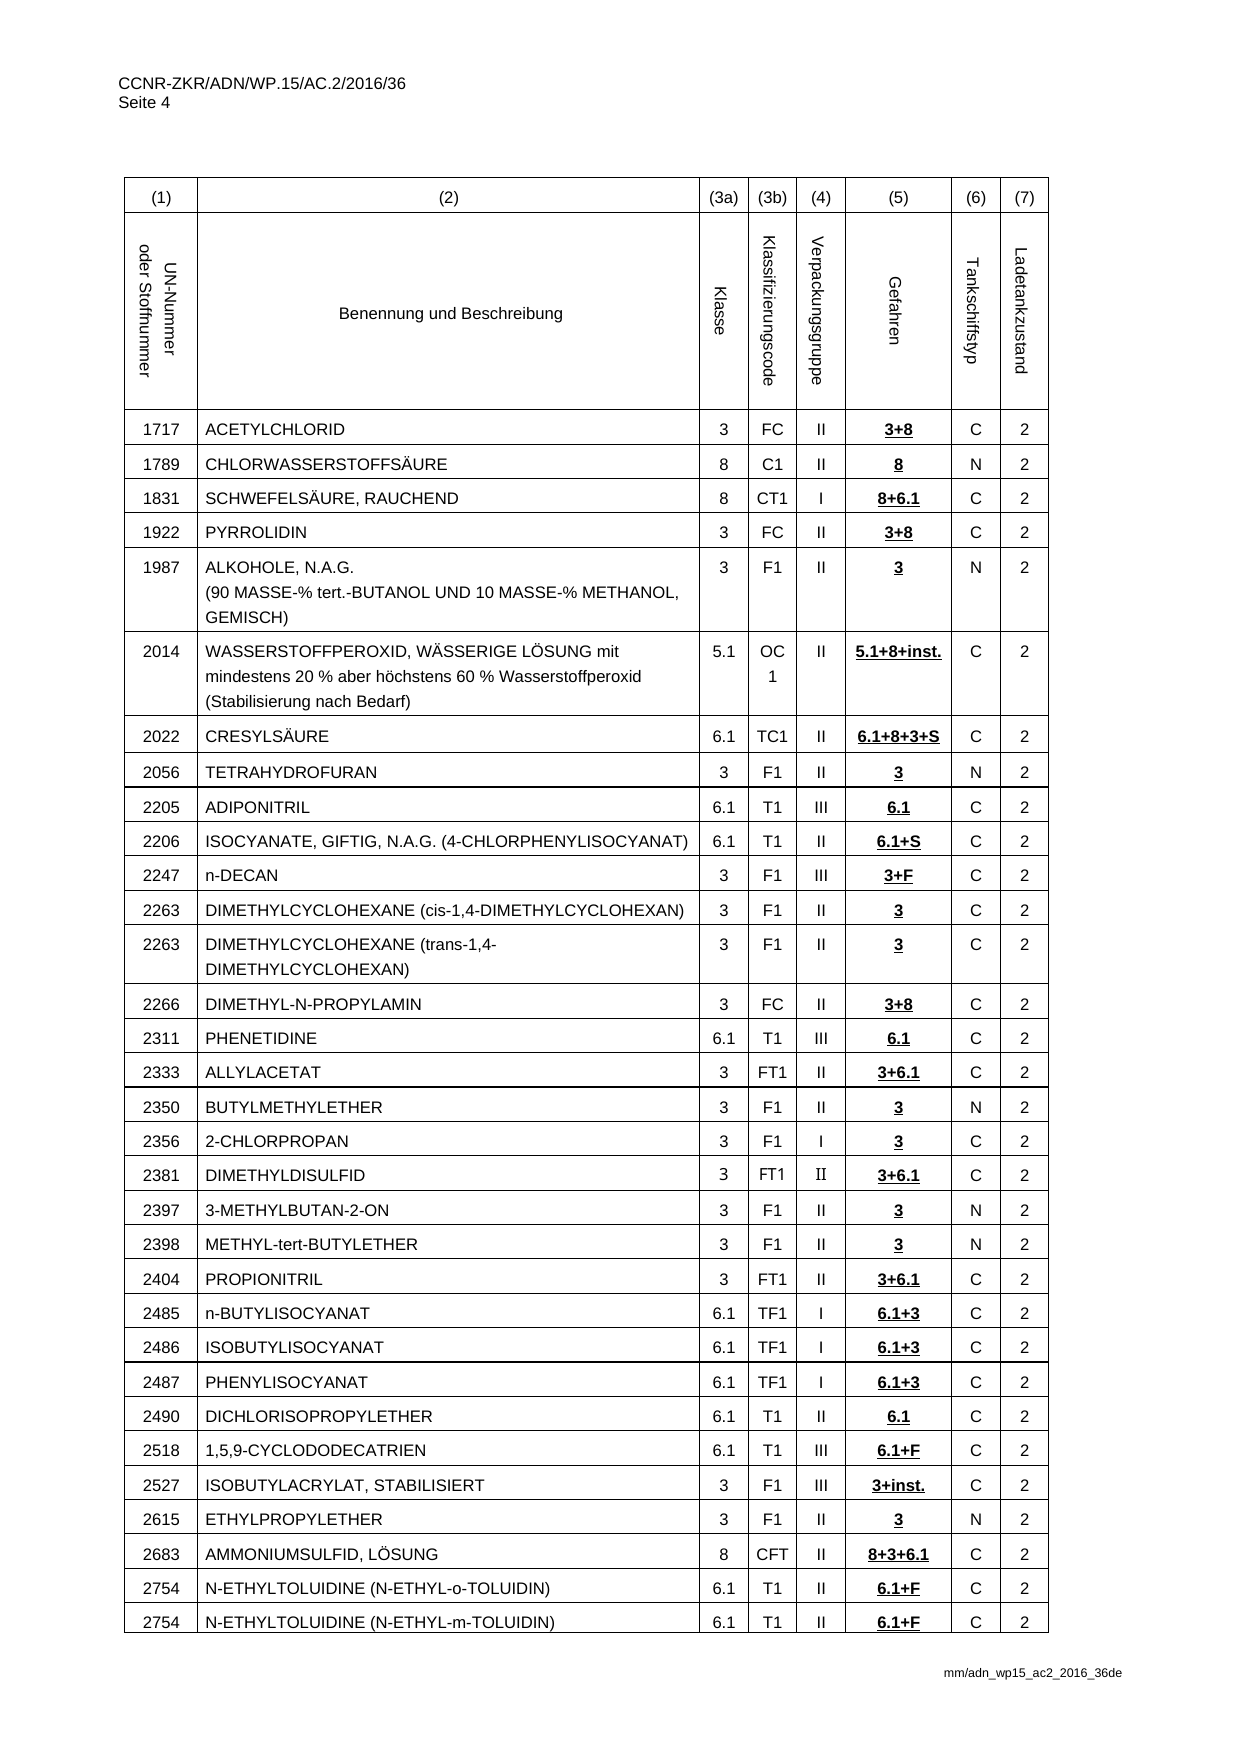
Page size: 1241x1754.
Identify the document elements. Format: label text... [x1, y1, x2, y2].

table_cell 2397 [125, 1191, 197, 1224]
table_cell C [952, 984, 1000, 1018]
table_cell 6.1 [700, 1294, 748, 1327]
table_cell 3 [700, 1053, 748, 1086]
table_cell 6.1 [700, 1431, 748, 1464]
table_cell F1 [749, 1191, 796, 1224]
table_header (4) [797, 178, 845, 212]
table_cell 3 [700, 984, 748, 1018]
table_cell 3 [846, 548, 951, 631]
table_cell 2263 [125, 891, 197, 924]
table_cell 2487 [125, 1363, 197, 1396]
table_cell I [797, 479, 845, 512]
table_cell 3 [846, 1191, 951, 1224]
table_cell II [797, 925, 845, 983]
table_cell TETRAHYDROFURAN [198, 753, 699, 786]
table_cell 2 [1001, 445, 1048, 478]
table_cell FT1 [749, 1053, 796, 1086]
table_cell 6.1 [846, 1019, 951, 1052]
table_cell II [797, 1603, 845, 1632]
table_cell UN-Nummer oder Stoffnummer [125, 213, 197, 409]
table_cell I [797, 1294, 845, 1327]
table_cell 6.1 [700, 1569, 748, 1602]
table_cell 3+8 [846, 984, 951, 1018]
table_cell DIMETHYLCYCLOHEXANE (cis-1,4-DIMETHYLCYCLOHEXAN) [198, 891, 699, 924]
table_cell BUTYLMETHYLETHER [198, 1088, 699, 1121]
table_cell II [797, 1088, 845, 1121]
table_cell n-DECAN [198, 856, 699, 889]
table_cell T1 [749, 788, 796, 821]
table_cell ISOBUTYLACRYLAT, STABILISIERT [198, 1466, 699, 1499]
table_cell 2754 [125, 1569, 197, 1602]
table_cell T1 [749, 1569, 796, 1602]
table_cell N-ETHYLTOLUIDINE (N-ETHYL-m-TOLUIDIN) [198, 1603, 699, 1632]
table_cell Tankschiffstyp [952, 213, 1000, 409]
table_cell 2 [1001, 1294, 1048, 1327]
table_cell 2 [1001, 716, 1048, 752]
table_cell CFT [749, 1534, 796, 1568]
table_cell II [797, 632, 845, 715]
table_cell C [952, 1122, 1000, 1155]
table_cell 6.1 [700, 716, 748, 752]
table_cell 3 [700, 1466, 748, 1499]
table_cell CHLORWASSERSTOFFSÄURE [198, 445, 699, 478]
table_cell 2056 [125, 753, 197, 786]
table_cell 2333 [125, 1053, 197, 1086]
table_cell N [952, 1225, 1000, 1258]
table_cell 2 [1001, 822, 1048, 855]
table_cell TC1 [749, 716, 796, 752]
table_cell T1 [749, 1397, 796, 1430]
table_cell 6.1+3 [846, 1328, 951, 1361]
table_cell 3+8 [846, 410, 951, 443]
table_cell 2356 [125, 1122, 197, 1155]
table_cell 2381 [125, 1156, 197, 1189]
table_cell 2754 [125, 1603, 197, 1632]
table_cell 3 [700, 1156, 748, 1189]
table_cell 3 [846, 753, 951, 786]
table_header (2) [198, 178, 699, 212]
table_cell 2 [1001, 753, 1048, 786]
table_cell 1,5,9-CYCLODODECATRIEN [198, 1431, 699, 1464]
table_cell 2 [1001, 513, 1048, 547]
table_cell 6.1 [700, 1363, 748, 1396]
table_cell 6.1+S [846, 822, 951, 855]
table_cell 2 [1001, 479, 1048, 512]
table_cell OC1 [749, 632, 796, 715]
table_cell 3 [846, 1225, 951, 1258]
table_header (6) [952, 178, 1000, 212]
table_cell 2 [1001, 1191, 1048, 1224]
table_cell FC [749, 410, 796, 443]
table_cell 2615 [125, 1500, 197, 1533]
table_cell T1 [749, 1431, 796, 1464]
table_cell C [952, 1397, 1000, 1430]
table_cell 2 [1001, 1156, 1048, 1189]
table_cell 2 [1001, 925, 1048, 983]
table_cell 8+3+6.1 [846, 1534, 951, 1568]
table_cell C [952, 1019, 1000, 1052]
table_cell FT1 [749, 1156, 796, 1189]
table_cell ADIPONITRIL [198, 788, 699, 821]
table_cell WASSERSTOFFPEROXID, WÄSSERIGE LÖSUNG mit mindestens 20 % aber höchstens 60 % Wasserstoffperoxid (Stabilisierung nach Bedarf) [198, 632, 699, 715]
table_cell 3+6.1 [846, 1053, 951, 1086]
table_cell 2 [1001, 1363, 1048, 1396]
table_cell F1 [749, 1466, 796, 1499]
table_cell DIMETHYLDISULFID [198, 1156, 699, 1189]
table_cell C [952, 788, 1000, 821]
table_cell 2 [1001, 1397, 1048, 1430]
table_cell 3 [846, 1122, 951, 1155]
table_cell 2 [1001, 1603, 1048, 1632]
table_cell 2 [1001, 548, 1048, 631]
table_cell F1 [749, 891, 796, 924]
table_cell 8 [846, 445, 951, 478]
table_cell F1 [749, 925, 796, 983]
table_cell 3 [846, 891, 951, 924]
table_cell 6.1 [700, 1019, 748, 1052]
table_cell 3 [700, 753, 748, 786]
table_cell 3 [700, 1259, 748, 1293]
table_cell C [952, 1259, 1000, 1293]
table_cell F1 [749, 548, 796, 631]
table_cell C [952, 822, 1000, 855]
table_cell DIMETHYLCYCLOHEXANE (trans-1,4-DIMETHYLCYCLOHEXAN) [198, 925, 699, 983]
table_cell Klasse [700, 213, 748, 409]
table_cell III [797, 1466, 845, 1499]
table_cell C [952, 1156, 1000, 1189]
table_cell F1 [749, 1225, 796, 1258]
table_cell 2 [1001, 1259, 1048, 1293]
table_cell II [797, 1500, 845, 1533]
table_cell N [952, 1500, 1000, 1533]
table_cell 3 [700, 925, 748, 983]
table_cell 2490 [125, 1397, 197, 1430]
table_cell CT1 [749, 479, 796, 512]
table_cell 6.1+3 [846, 1294, 951, 1327]
table_cell C [952, 891, 1000, 924]
table_cell C [952, 1431, 1000, 1464]
table_cell 3 [700, 1225, 748, 1258]
table_cell 2404 [125, 1259, 197, 1293]
table_cell 3 [700, 548, 748, 631]
table_cell 3+F [846, 856, 951, 889]
table_cell 2 [1001, 1466, 1048, 1499]
table_cell 1789 [125, 445, 197, 478]
table_cell N-ETHYLTOLUIDINE (N-ETHYL-o-TOLUIDIN) [198, 1569, 699, 1602]
table_cell 2 [1001, 1225, 1048, 1258]
table_cell METHYL-tert-BUTYLETHER [198, 1225, 699, 1258]
table_cell ACETYLCHLORID [198, 410, 699, 443]
table_cell III [797, 788, 845, 821]
table_cell II [797, 1191, 845, 1224]
table_cell 6.1 [846, 788, 951, 821]
table_cell 2 [1001, 1328, 1048, 1361]
table_cell 6.1+F [846, 1431, 951, 1464]
table_cell 6.1 [700, 1603, 748, 1632]
table_cell 6.1+F [846, 1569, 951, 1602]
table_header (5) [846, 178, 951, 212]
table_cell 2311 [125, 1019, 197, 1052]
table_cell C [952, 513, 1000, 547]
table_cell 2206 [125, 822, 197, 855]
table_cell ISOBUTYLISOCYANAT [198, 1328, 699, 1361]
table_cell N [952, 548, 1000, 631]
table_cell 2 [1001, 1053, 1048, 1086]
table_cell F1 [749, 1122, 796, 1155]
table_header (3a) [700, 178, 748, 212]
table_cell Gefahren [846, 213, 951, 409]
table_cell Ladetankzustand [1001, 213, 1048, 409]
table_cell N [952, 753, 1000, 786]
table_cell TF1 [749, 1363, 796, 1396]
table_cell 2 [1001, 1569, 1048, 1602]
table_cell II [797, 1156, 845, 1189]
table_cell CRESYLSÄURE [198, 716, 699, 752]
table_cell C [952, 1466, 1000, 1499]
table_cell II [797, 984, 845, 1018]
table_cell 3+6.1 [846, 1156, 951, 1189]
table_cell C [952, 1363, 1000, 1396]
table_cell 2 [1001, 632, 1048, 715]
table_cell 2 [1001, 1088, 1048, 1121]
table_cell 3 [700, 891, 748, 924]
table_cell ETHYLPROPYLETHER [198, 1500, 699, 1533]
table_cell TF1 [749, 1294, 796, 1327]
table_cell 2-CHLORPROPAN [198, 1122, 699, 1155]
table_cell T1 [749, 1019, 796, 1052]
table_cell 3 [846, 1088, 951, 1121]
table_cell 2 [1001, 984, 1048, 1018]
table_cell DIMETHYL-N-PROPYLAMIN [198, 984, 699, 1018]
table_cell 6.1 [700, 822, 748, 855]
table_cell PHENYLISOCYANAT [198, 1363, 699, 1396]
table_cell I [797, 1328, 845, 1361]
table_cell 3+8 [846, 513, 951, 547]
table_cell 2266 [125, 984, 197, 1018]
table_cell F1 [749, 1088, 796, 1121]
table_cell 1987 [125, 548, 197, 631]
table_cell 5.1+8+inst. [846, 632, 951, 715]
table_cell 6.1 [700, 1328, 748, 1361]
table_cell 3-METHYLBUTAN-2-ON [198, 1191, 699, 1224]
table_cell 3 [700, 1122, 748, 1155]
table_cell C [952, 1328, 1000, 1361]
table_cell II [797, 1053, 845, 1086]
table_cell 3 [846, 1500, 951, 1533]
table_cell III [797, 1431, 845, 1464]
table_cell Klassifizierungscode [749, 213, 796, 409]
table_cell II [797, 1225, 845, 1258]
table_cell 3+inst. [846, 1466, 951, 1499]
table_cell 2485 [125, 1294, 197, 1327]
table_cell III [797, 856, 845, 889]
table_cell 1717 [125, 410, 197, 443]
table_cell C [952, 1053, 1000, 1086]
table_cell 2 [1001, 1019, 1048, 1052]
table_header (7) [1001, 178, 1048, 212]
table_cell 8 [700, 445, 748, 478]
table_cell 2205 [125, 788, 197, 821]
table_cell 2022 [125, 716, 197, 752]
table_cell 3+6.1 [846, 1259, 951, 1293]
table_cell II [797, 1569, 845, 1602]
table_cell C [952, 856, 1000, 889]
table_cell N [952, 1088, 1000, 1121]
table_cell 8 [700, 1534, 748, 1568]
table_cell FT1 [749, 1259, 796, 1293]
table_cell 8 [700, 479, 748, 512]
table_cell II [797, 410, 845, 443]
table_cell 2 [1001, 1500, 1048, 1533]
table_cell III [797, 1019, 845, 1052]
table_cell 2 [1001, 891, 1048, 924]
table_cell C [952, 1603, 1000, 1632]
table_cell PHENETIDINE [198, 1019, 699, 1052]
table_cell C1 [749, 445, 796, 478]
table_cell 3 [700, 1191, 748, 1224]
table_cell II [797, 822, 845, 855]
table_cell C [952, 925, 1000, 983]
table_cell C [952, 1569, 1000, 1602]
table_cell II [797, 1397, 845, 1430]
table_cell 8+6.1 [846, 479, 951, 512]
table_cell AMMONIUMSULFID, LÖSUNG [198, 1534, 699, 1568]
table_cell 3 [700, 856, 748, 889]
table_cell 3 [846, 925, 951, 983]
table_cell II [797, 891, 845, 924]
table_cell 2 [1001, 410, 1048, 443]
table_cell C [952, 1534, 1000, 1568]
table_cell PYRROLIDIN [198, 513, 699, 547]
table_cell 2350 [125, 1088, 197, 1121]
table_cell 3 [700, 1500, 748, 1533]
table_cell 2014 [125, 632, 197, 715]
table_cell FC [749, 984, 796, 1018]
table_cell C [952, 479, 1000, 512]
table_cell C [952, 716, 1000, 752]
table_cell I [797, 1122, 845, 1155]
table_cell II [797, 1259, 845, 1293]
table_cell F1 [749, 856, 796, 889]
table_cell I [797, 1363, 845, 1396]
table_cell 1831 [125, 479, 197, 512]
table_cell II [797, 753, 845, 786]
table_cell N [952, 1191, 1000, 1224]
table_cell II [797, 1534, 845, 1568]
table_cell 6.1+F [846, 1603, 951, 1632]
table_cell 2 [1001, 1534, 1048, 1568]
table_cell 2 [1001, 856, 1048, 889]
table_cell 2247 [125, 856, 197, 889]
table_cell II [797, 513, 845, 547]
table_cell 6.1 [700, 1397, 748, 1430]
table_cell Benennung und Beschreibung [198, 213, 699, 409]
table_cell 5.1 [700, 632, 748, 715]
table_cell 2683 [125, 1534, 197, 1568]
table_cell 2527 [125, 1466, 197, 1499]
table_cell II [797, 716, 845, 752]
table_cell 2398 [125, 1225, 197, 1258]
table_cell n-BUTYLISOCYANAT [198, 1294, 699, 1327]
table_cell ALKOHOLE, N.A.G. (90 MASSE-% tert.-BUTANOL UND 10 MASSE-% METHANOL, GEMISCH) [198, 548, 699, 631]
table_cell F1 [749, 753, 796, 786]
table_cell ISOCYANATE, GIFTIG, N.A.G. (4-CHLORPHENYLISOCYANAT) [198, 822, 699, 855]
table_cell PROPIONITRIL [198, 1259, 699, 1293]
table_cell C [952, 632, 1000, 715]
table_cell 2 [1001, 1431, 1048, 1464]
table_cell T1 [749, 822, 796, 855]
table_cell ALLYLACETAT [198, 1053, 699, 1086]
table_cell 6.1 [700, 788, 748, 821]
table_cell 6.1 [846, 1397, 951, 1430]
table_cell C [952, 410, 1000, 443]
table_cell 1922 [125, 513, 197, 547]
table_cell 3 [700, 1088, 748, 1121]
table_cell Verpackungsgruppe [797, 213, 845, 409]
table_cell II [797, 548, 845, 631]
table_cell SCHWEFELSÄURE, RAUCHEND [198, 479, 699, 512]
table_header (3b) [749, 178, 796, 212]
table_cell T1 [749, 1603, 796, 1632]
table_cell TF1 [749, 1328, 796, 1361]
table_cell F1 [749, 1500, 796, 1533]
table_cell 2 [1001, 788, 1048, 821]
table_cell 6.1+8+3+S [846, 716, 951, 752]
table_header (1) [125, 178, 197, 212]
table_cell FC [749, 513, 796, 547]
table_cell II [797, 445, 845, 478]
table_cell 2518 [125, 1431, 197, 1464]
table_cell 2263 [125, 925, 197, 983]
table_cell C [952, 1294, 1000, 1327]
table_cell 3 [700, 410, 748, 443]
table_cell 2486 [125, 1328, 197, 1361]
table_cell 6.1+3 [846, 1363, 951, 1396]
table_cell DICHLORISOPROPYLETHER [198, 1397, 699, 1430]
table_cell N [952, 445, 1000, 478]
table_cell 3 [700, 513, 748, 547]
table_cell 2 [1001, 1122, 1048, 1155]
